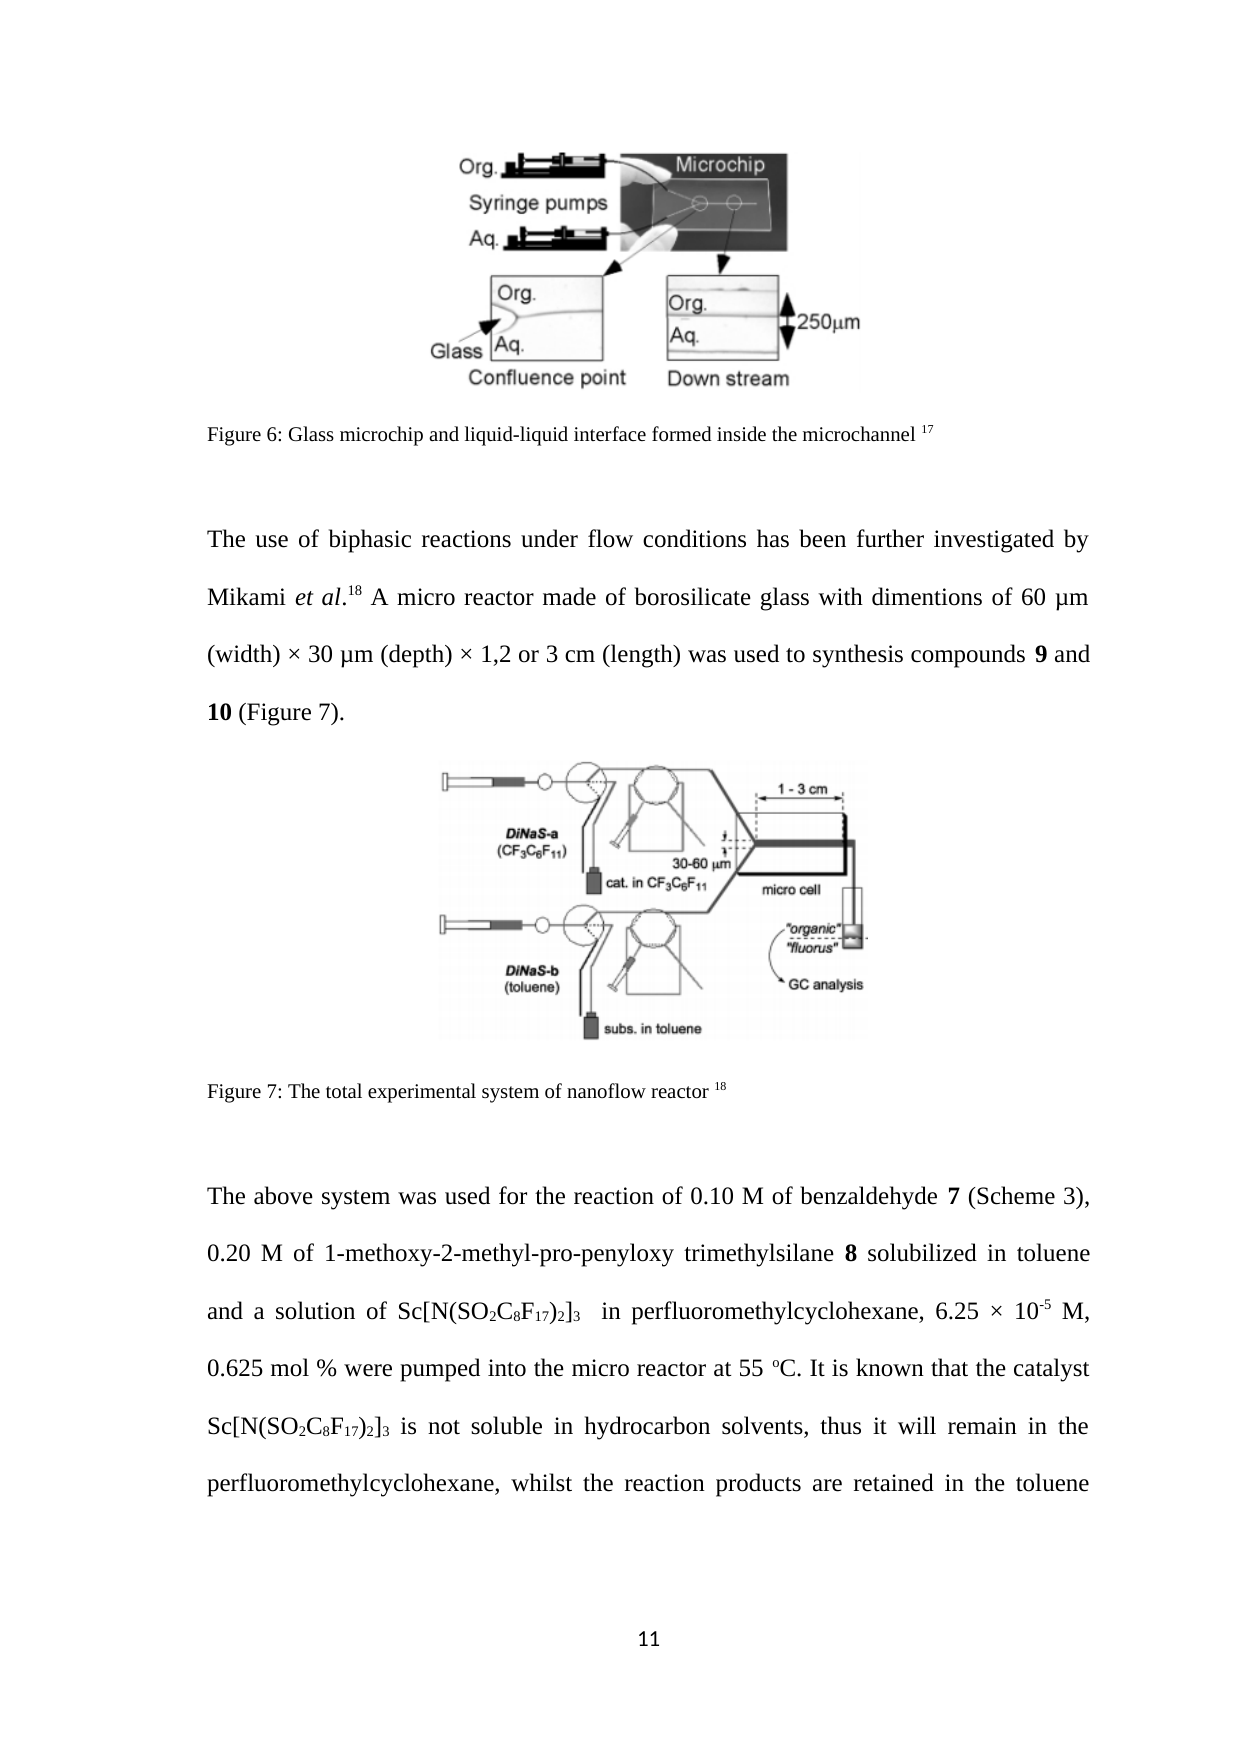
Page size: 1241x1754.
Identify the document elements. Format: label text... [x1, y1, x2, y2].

picture [424, 150, 873, 394]
text The use of biphasic reactions under flow conditions has been further investigated by Mikami et al.18 A micro reactor made of borosilicate glass with dimentions of 60 µm (width) × 30 µm (depth) × 1,2 or 3 cm (length) was used to synthesis compounds 9 and 10 (Figure 7). [207, 524, 1090, 726]
text Figure : The total experimental system of nanoflow reactor 18 [207, 1079, 1090, 1103]
picture [429, 754, 868, 1051]
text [207, 1181, 1090, 1497]
text Figure : Glass microchip and liquid-liquid interface formed inside the microchannel 17 [207, 422, 1090, 446]
